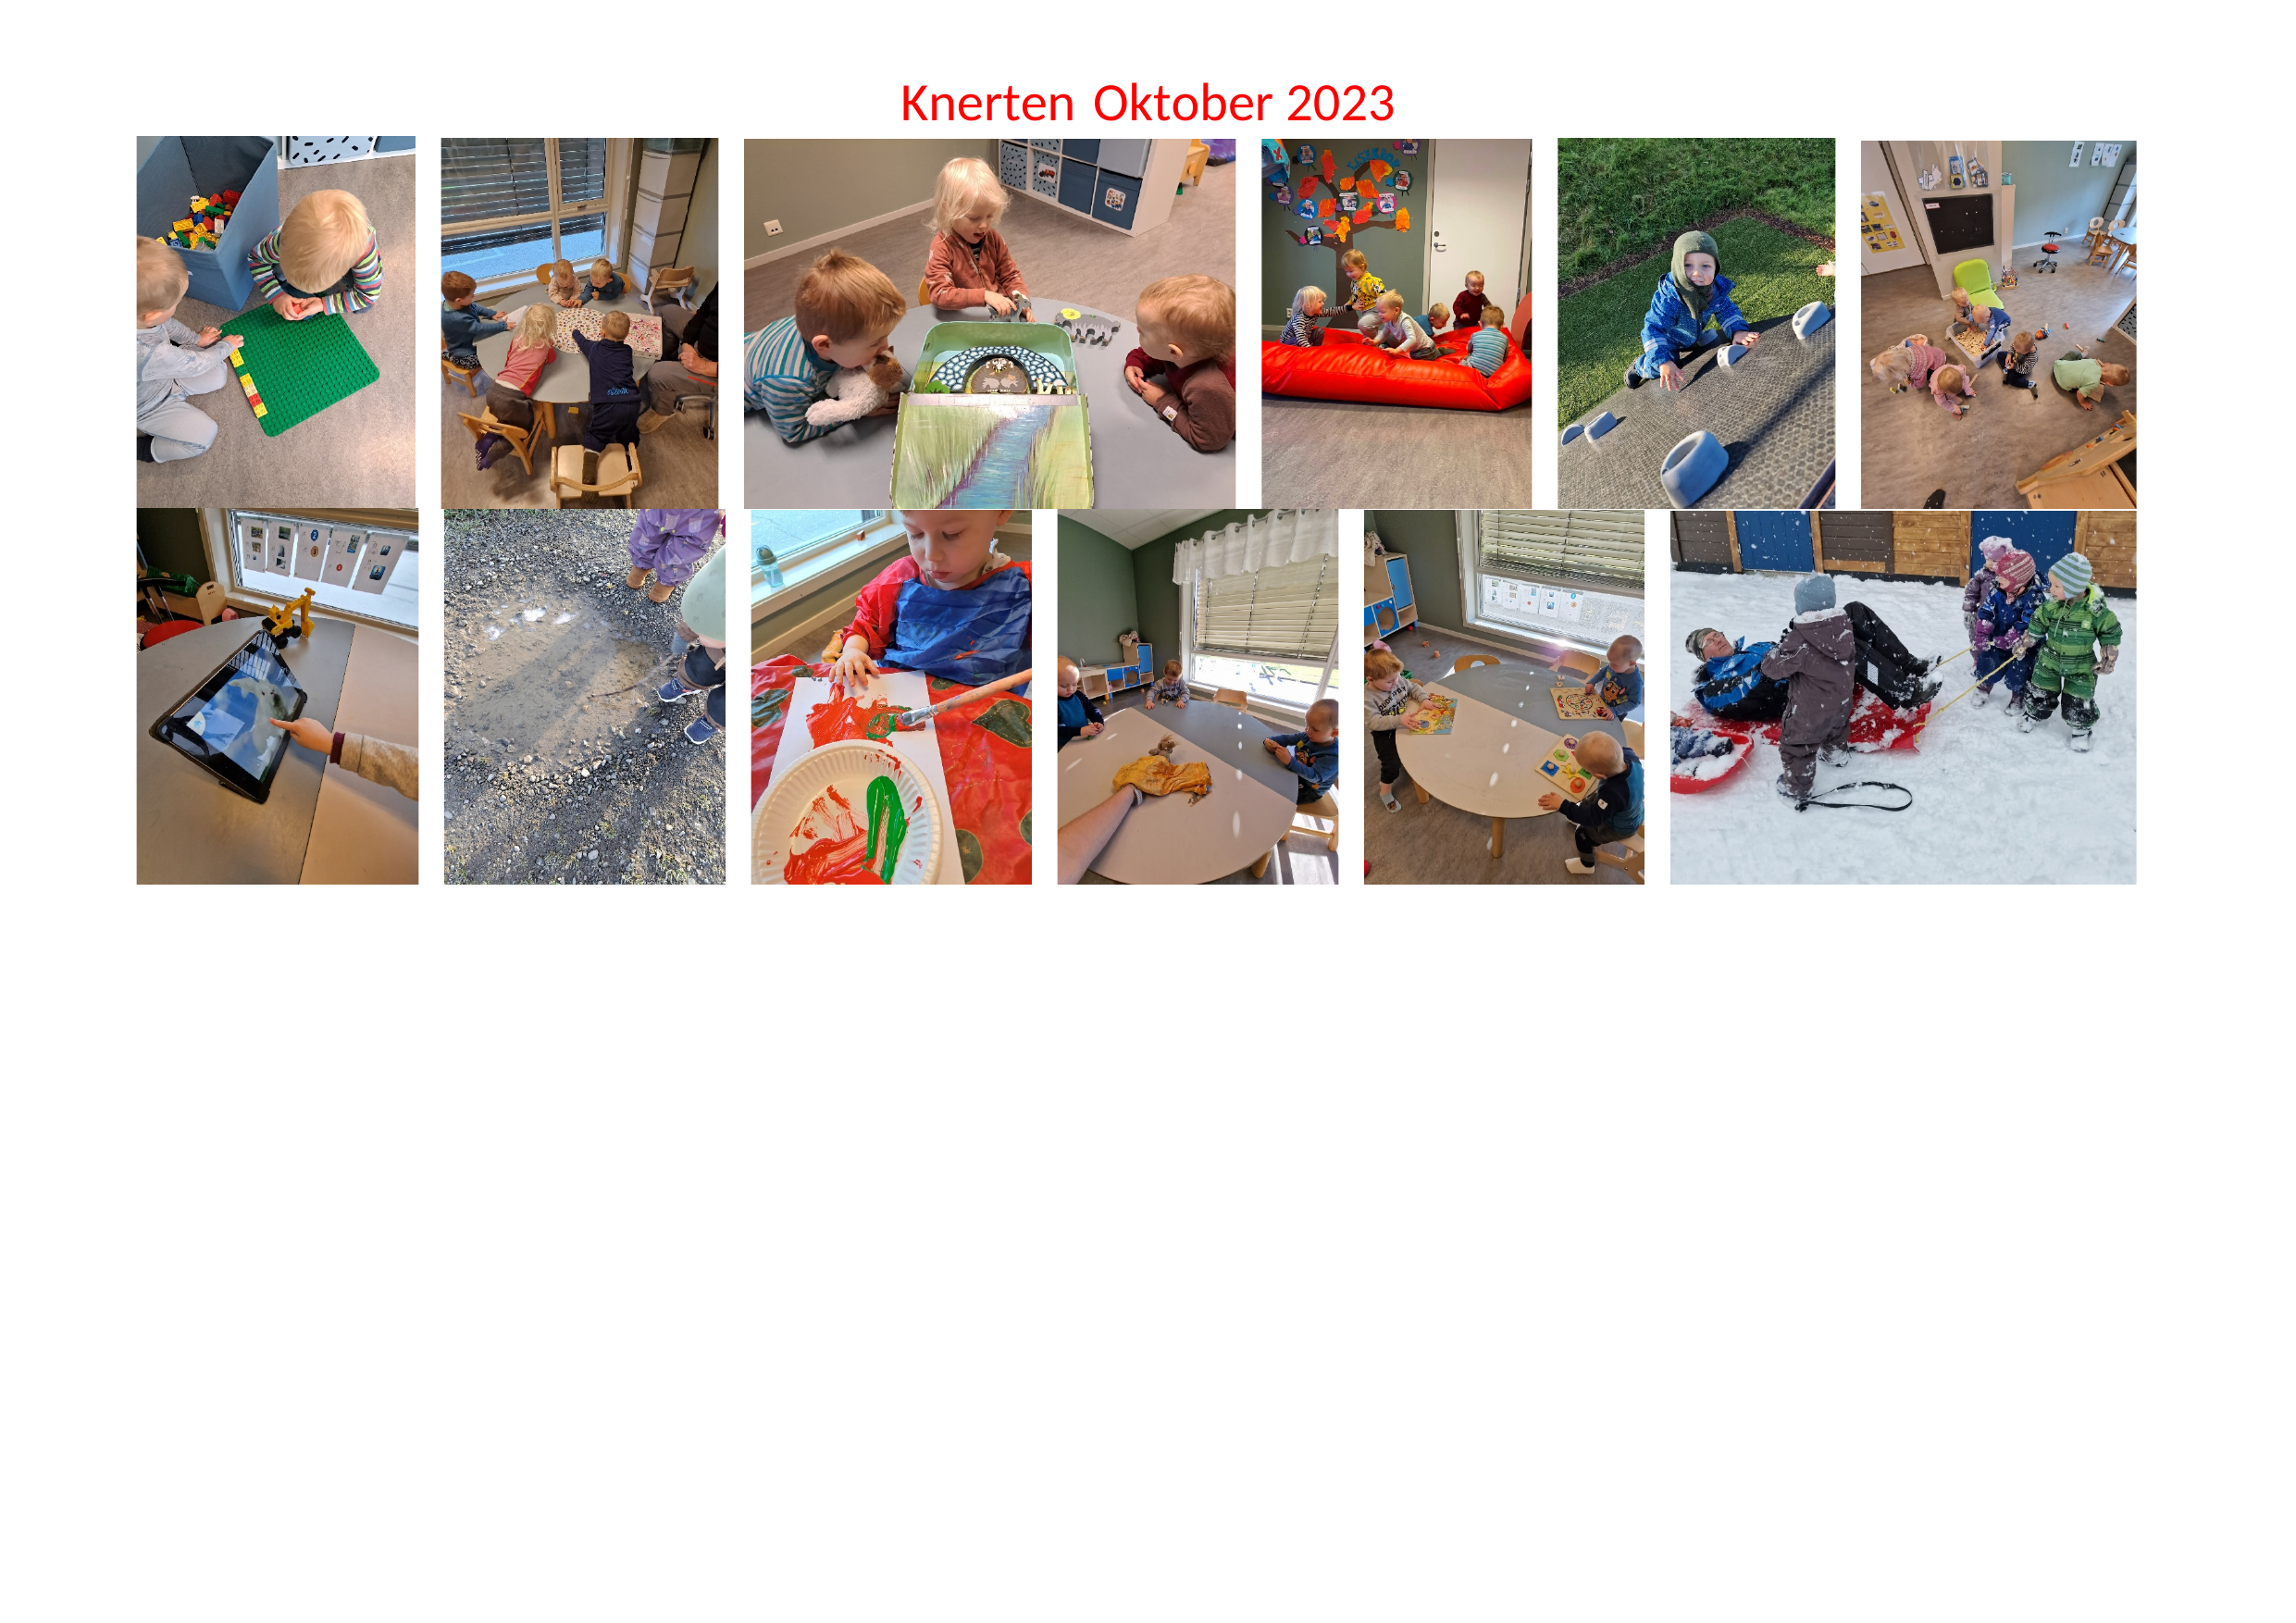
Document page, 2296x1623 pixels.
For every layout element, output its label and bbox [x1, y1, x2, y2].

picture [1558, 138, 1836, 509]
picture [441, 138, 726, 885]
picture [1364, 510, 1644, 885]
picture [751, 510, 1032, 885]
picture [744, 139, 1533, 885]
picture [136, 136, 419, 885]
picture [1861, 141, 2137, 509]
picture [1669, 511, 2137, 885]
